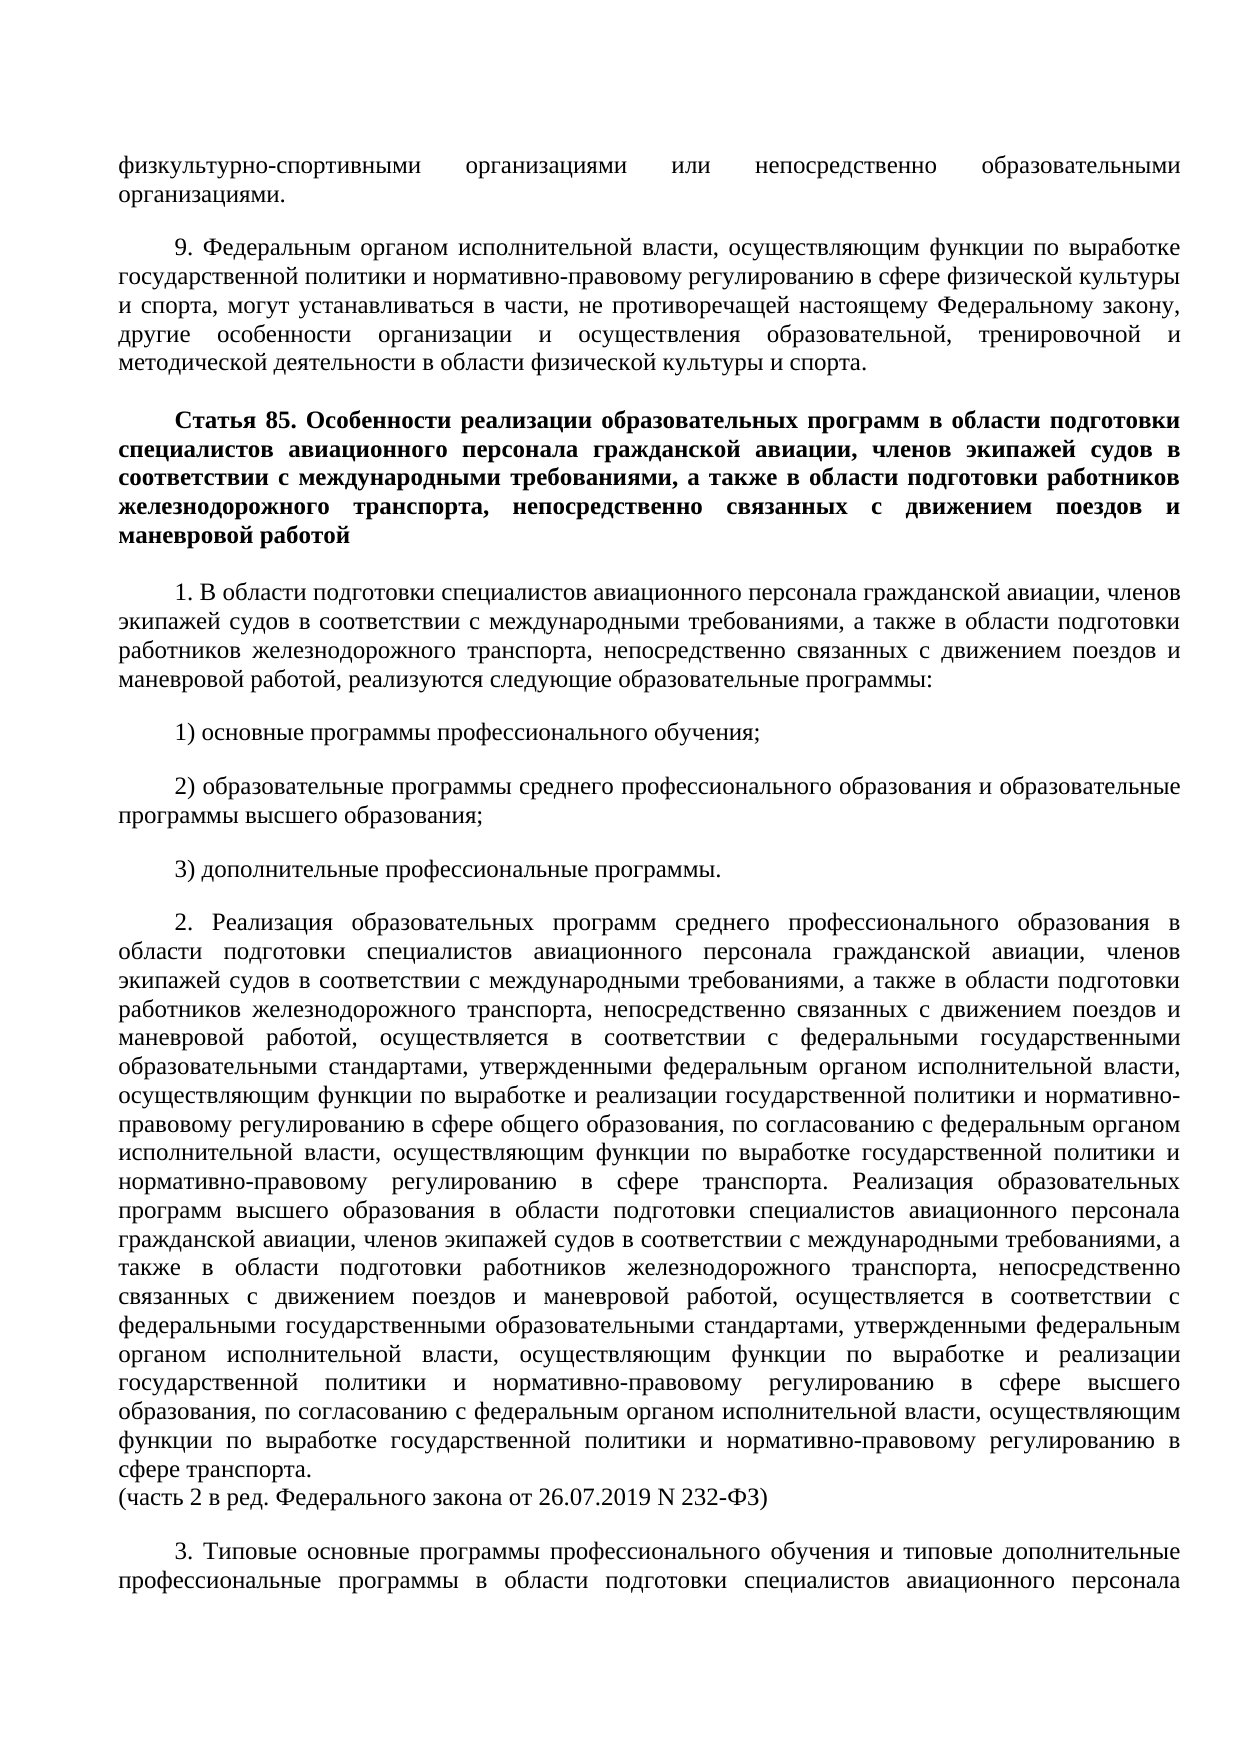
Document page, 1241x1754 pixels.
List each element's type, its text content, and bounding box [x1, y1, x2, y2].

text 9. Федеральным органом исполнительной власти, осуществляющим функции по выработке государственной политики и нормативно-правовому регулированию в сфере физической культуры и спорта, могут устанавливаться в части, не противоречащей настоящему Федеральному закону, другие особенности организации и осуществления образовательной, тренировочной и методической деятельности в области физической культуры и спорта. [118, 232, 1181, 376]
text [118, 150, 1181, 207]
title Статья 85. Особенности реализации образовательных программ в области подготовки специалистов авиационного персонала гражданской авиации, членов экипажей судов в соответствии с международными требованиями, а также в области подготовки работников железнодорожного транспорта, непосредственно связанных с движением поездов и маневровой работой [118, 405, 1181, 549]
text 2) образовательные программы среднего профессионального образования и образовательные программы высшего образования; [118, 771, 1181, 829]
text 1. В области подготовки специалистов авиационного персонала гражданской авиации, членов экипажей судов в соответствии с международными требованиями, а также в области подготовки работников железнодорожного транспорта, непосредственно связанных с движением поездов и маневровой работой, реализуются следующие образовательные программы: [118, 577, 1181, 692]
text 1) основные программы профессионального обучения; [118, 717, 1181, 746]
text (часть 2 в ред. Федерального закона от 26.07.2019 N 232-ФЗ) [118, 1482, 1181, 1511]
text 3) дополнительные профессиональные программы. [118, 854, 1181, 882]
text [118, 1536, 1181, 1594]
text 2. Реализация образовательных программ среднего профессионального образования в области подготовки специалистов авиационного персонала гражданской авиации, членов экипажей судов в соответствии с международными требованиями, а также в области подготовки работников железнодорожного транспорта, непосредственно связанных с движением поездов и маневровой работой, осуществляется в соответствии с федеральными государственными образовательными стандартами, утвержденными федеральным органом исполнительной власти, осуществляющим функции по выработке и реализации государственной политики и нормативно-правовому регулированию в сфере общего образования, по согласованию с федеральным органом исполнительной власти, осуществляющим функции по выработке государственной политики и нормативно-правовому регулированию в сфере транспорта. Реализация образовательных программ высшего образования в области подготовки специалистов авиационного персонала гражданской авиации, членов экипажей судов в соответствии с международными требованиями, а также в области подготовки работников железнодорожного транспорта, непосредственно связанных с движением поездов и маневровой работой, осуществляется в соответствии с федеральными государственными образовательными стандартами, утвержденными федеральным органом исполнительной власти, осуществляющим функции по выработке и реализации государственной политики и нормативно-правовому регулированию в сфере высшего образования, по согласованию с федеральным органом исполнительной власти, осуществляющим функции по выработке государственной политики и нормативно-правовому регулированию в сфере транспорта. [118, 907, 1181, 1482]
